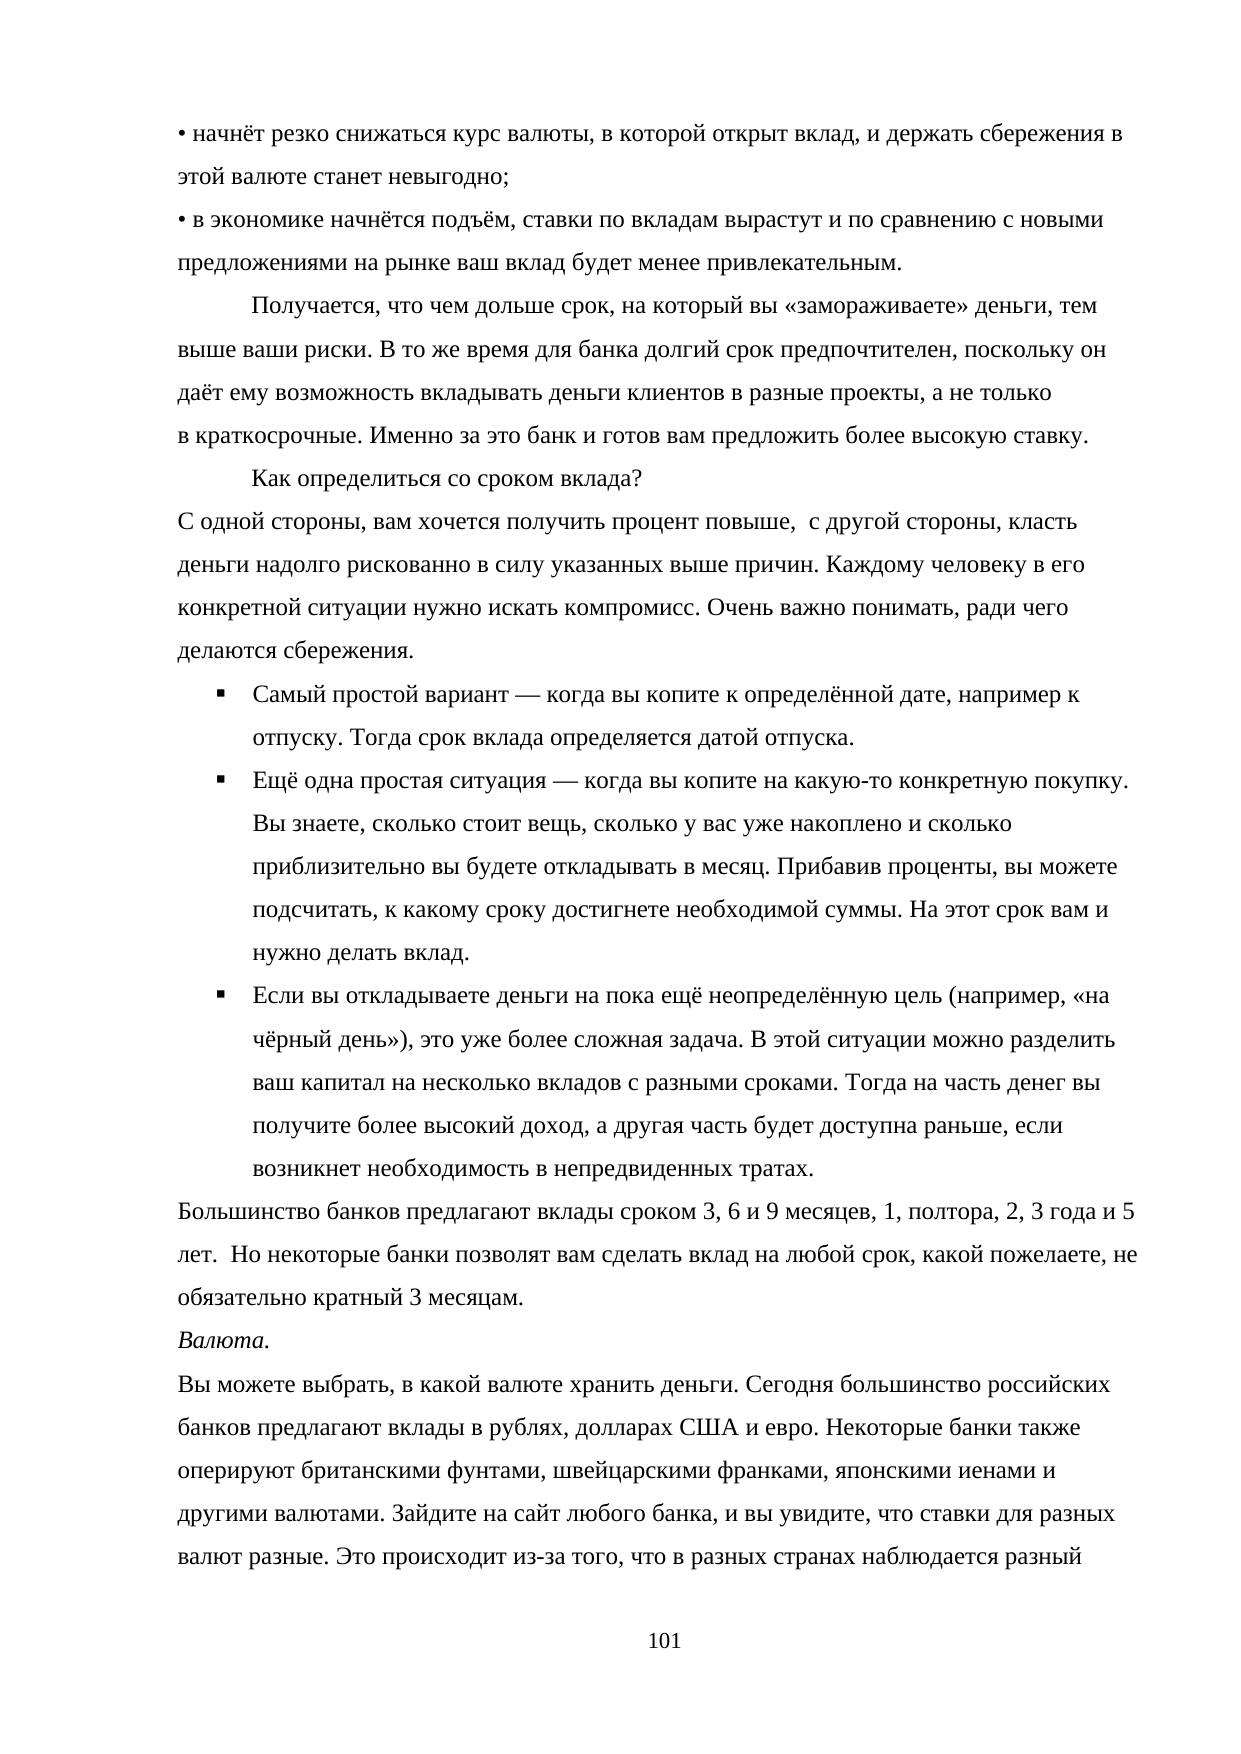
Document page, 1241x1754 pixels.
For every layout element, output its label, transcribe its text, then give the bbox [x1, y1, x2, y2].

text Большинство банков предлагают вклады сроком 3, 6 и 9 месяцев, 1, полтора, 2, 3 года и 5 лет. Но некоторые банки позволят вам сделать вклад на любой срок, какой пожелаете, не [177, 1196, 1152, 1268]
list Самый простой вариант — когда вы копите к определённой дате, например к отпуску. Тогда срок вклада определяется датой отпуска. [215, 679, 1152, 751]
text в краткосрочные. Именно за это банк и готов вам предложить более высокую ставку. [177, 420, 1152, 449]
text Валюта. [177, 1326, 1152, 1354]
text С одной стороны, вам хочется получить процент повыше, с другой стороны, класть деньги надолго рискованно в силу указанных выше причин. Каждому человеку в его конкретной ситуации нужно искать компромисс. Очень важно понимать, ради чего [177, 506, 1152, 621]
text Получается, что чем дольше срок, на который вы «замораживаете» деньги, тем выше ваши риски. В то же время для банка долгий срок предпочтителен, поскольку он даёт ему возможность вкладывать деньги клиентов в разные проекты, а не только [177, 291, 1152, 406]
list Ещё одна простая ситуация — когда вы копите на какую-то конкретную покупку. Вы знаете, сколько стоит вещь, сколько у вас уже накоплено и сколько приблизительно вы будете откладывать в месяц. Прибавив проценты, вы можете подсчитать, к какому сроку достигнете необходимой суммы. На этот срок вам и нужно делать вклад. [215, 765, 1152, 966]
list Если вы откладываете деньги на пока ещё неопределённую цель (например, «на чёрный день»), это уже более сложная задача. В этой ситуации можно разделить ваш капитал на несколько вкладов с разными сроками. Тогда на часть денег вы получите более высокий доход, а другая часть будет доступна раньше, если возникнет необходимость в непредвиденных тратах. [215, 981, 1152, 1182]
text делаются сбережения. [177, 636, 1152, 664]
text обязательно кратный 3 месяцам. [177, 1282, 1152, 1311]
text • в экономике начнётся подъём, ставки по вкладам вырастут и по сравнению с новыми предложениями на рынке ваш вклад будет менее привлекательным. [177, 204, 1152, 276]
text • начнёт резко снижаться курс валюты, в которой открыт вклад, и держать сбережения в этой валюте станет невыгодно; [177, 118, 1152, 190]
text Как определиться со сроком вклада? [177, 463, 1152, 492]
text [177, 1369, 1152, 1570]
